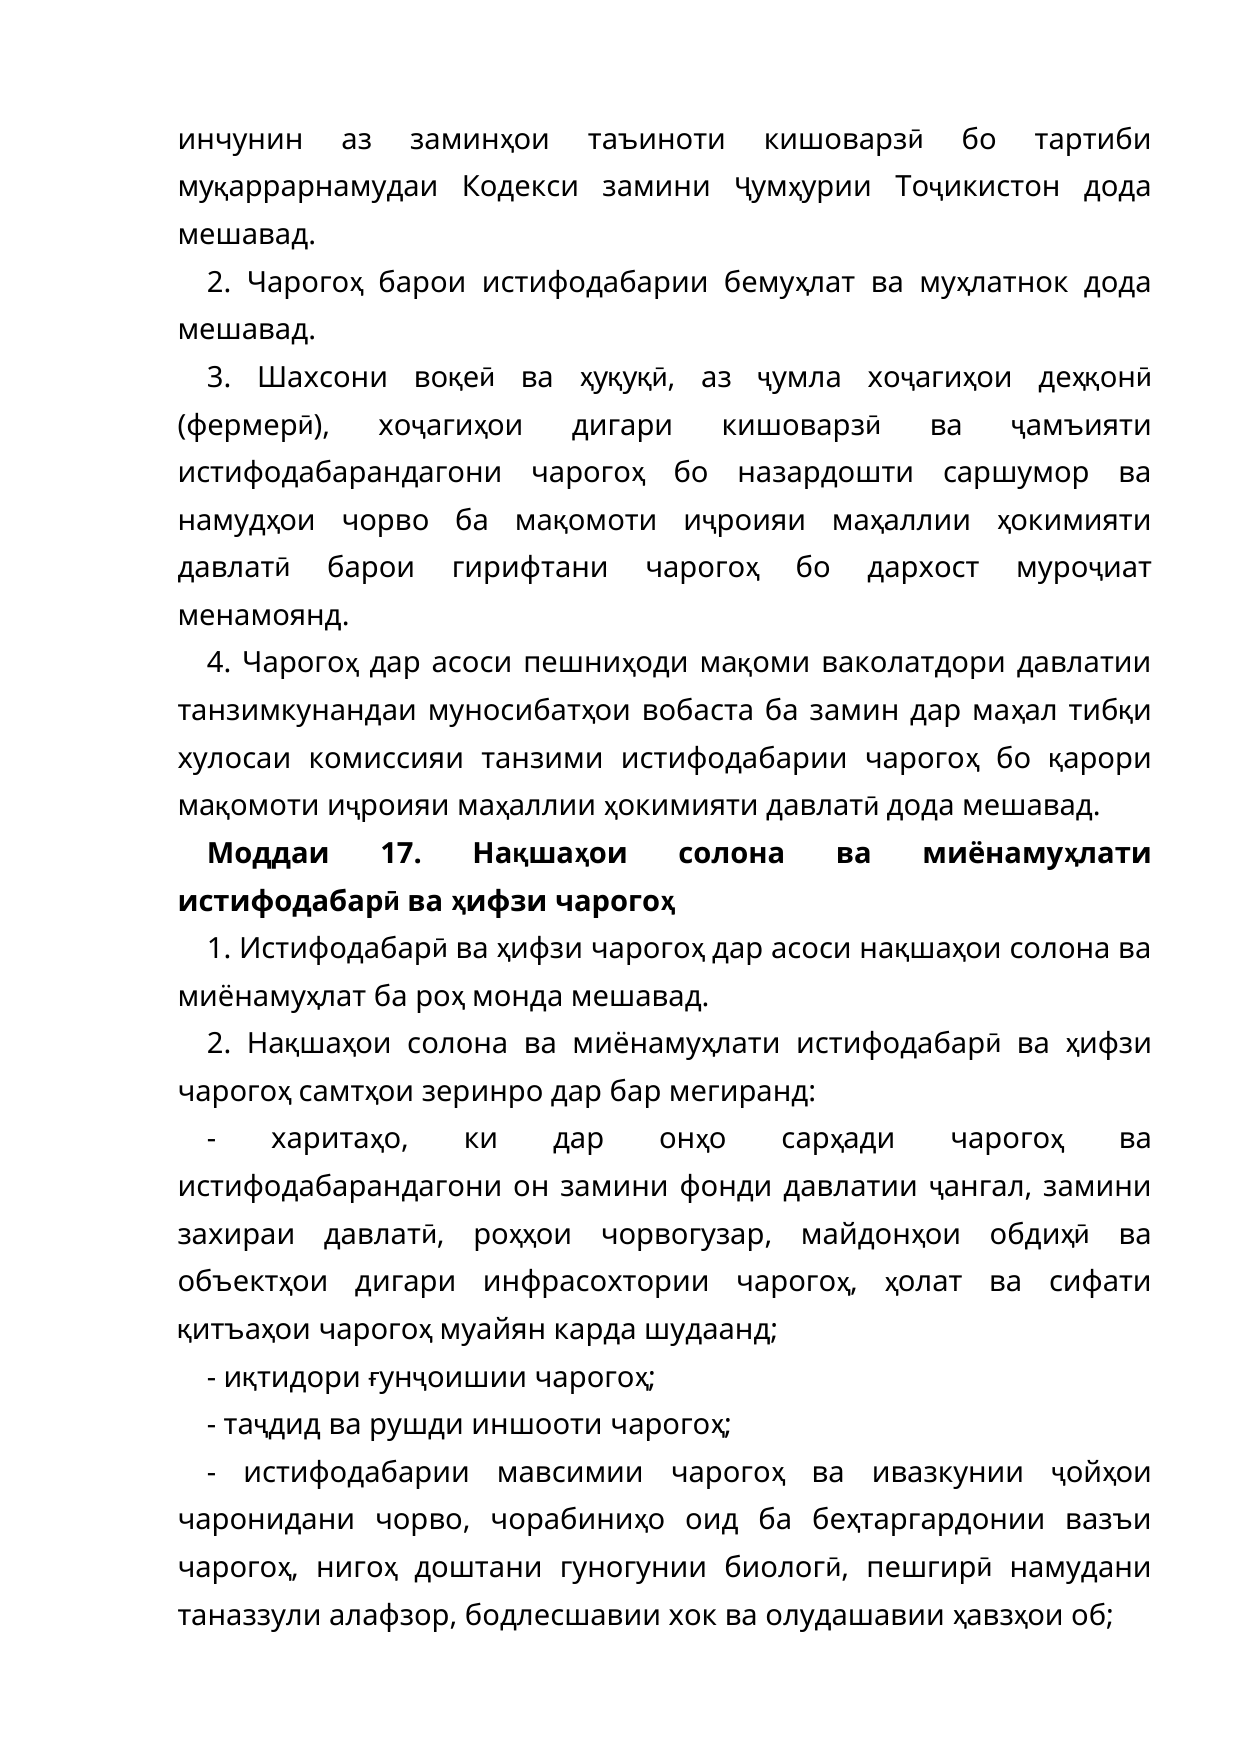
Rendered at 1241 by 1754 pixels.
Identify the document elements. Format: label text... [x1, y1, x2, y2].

text - харитаҳо, ки дар онҳо сарҳади чарогоҳ ва истифодабарандагони он замини фонди давлатии ҷангал, замини захираи давлатӣ, роҳҳои чорвогузар, майдонҳои обдиҳӣ ва объектҳои дигари инфрасохтории чарогоҳ, ҳолат ва сифати қитъаҳои чарогоҳ муайян карда шудаанд; [177, 1118, 1152, 1348]
text - таҷдид ва рушди иншооти чарогоҳ; [177, 1403, 1152, 1443]
text - истифодабарии мавсимии чарогоҳ ва ивазкунии ҷойҳои чаронидани чорво, чорабиниҳо оид ба беҳтаргардонии вазъи чарогоҳ, нигоҳ доштани гуногунии биологӣ, пешгирӣ намудани таназзули алафзор, бодлесшавии хок ва олудашавии ҳавзҳои об; [177, 1451, 1152, 1633]
text 2. Нақшаҳои солона ва миёнамуҳлати истифодабарӣ ва ҳифзи чарогоҳ самтҳои зеринро дар бар мегиранд: [177, 1023, 1152, 1110]
text Моддаи 17. Нақшаҳои солона ва миёнамуҳлати истифодабарӣ ва ҳифзи чарогоҳ [177, 832, 1152, 919]
text 3. Шахсони воқеӣ ва ҳуқуқӣ, аз ҷумла хоҷагиҳои деҳқонӣ (фермерӣ), хоҷагиҳои дигари кишоварзӣ ва ҷамъияти истифодабарандагони чарогоҳ бо назардошти саршумор ва намудҳои чорво ба мақомоти иҷроияи маҳаллии ҳокимияти давлатӣ барои гирифтани чарогоҳ бо дархост муроҷиат менамоянд. [177, 356, 1152, 634]
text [177, 118, 1152, 253]
text 1. Истифодабарӣ ва ҳифзи чарогоҳ дар асоси нақшаҳои солона ва миёнамуҳлат ба роҳ монда мешавад. [177, 927, 1152, 1015]
text 4. Чарогоҳ дар асоси пешниҳоди мақоми ваколатдори давлатии танзимкунандаи муносибатҳои вобаста ба замин дар маҳал тибқи хулосаи комиссияи танзими истифодабарии чарогоҳ бо қарори мақомоти иҷроияи маҳаллии ҳокимияти давлатӣ дода мешавад. [177, 642, 1152, 824]
text 2. Чарогоҳ барои истифодабарии бемуҳлат ва муҳлатнок дода мешавад. [177, 261, 1152, 348]
text - иқтидори ғунҷоишии чарогоҳ; [177, 1356, 1152, 1396]
